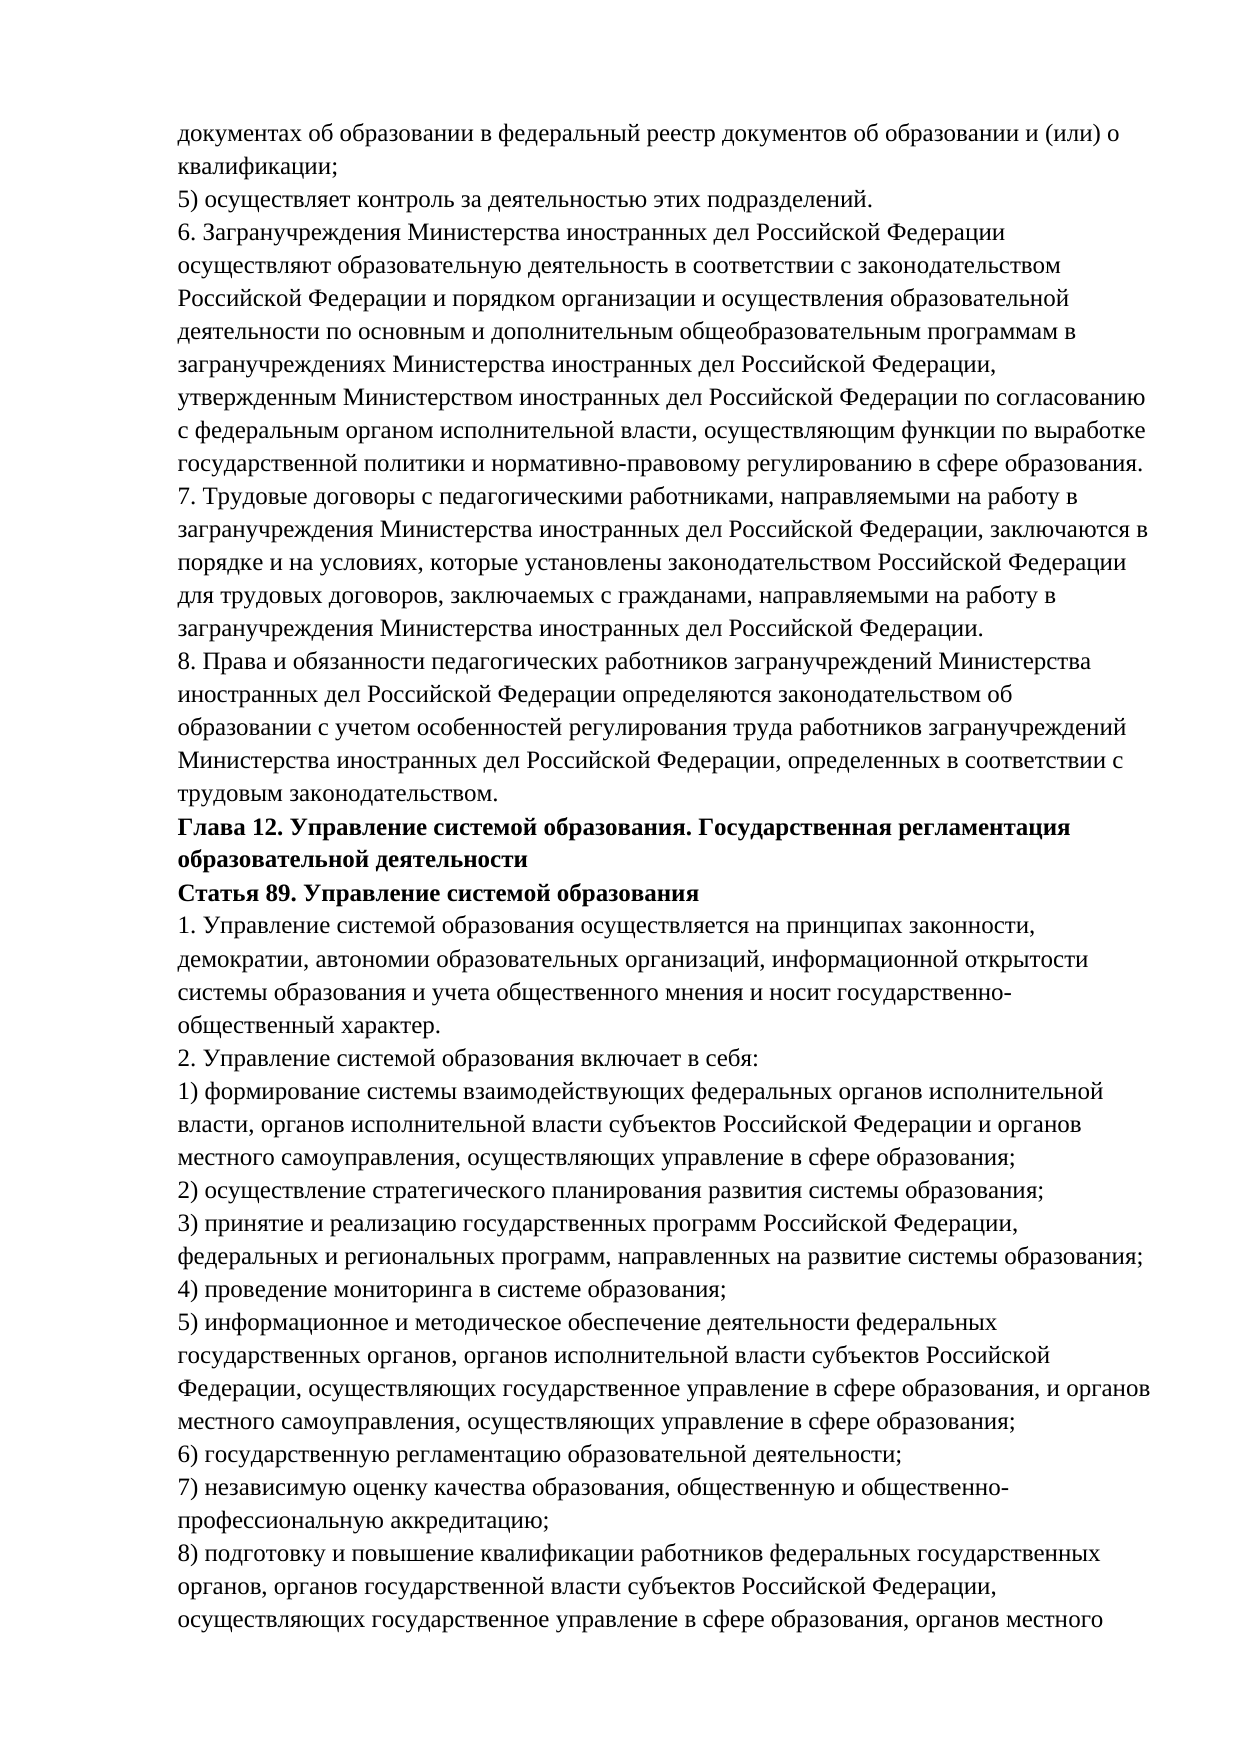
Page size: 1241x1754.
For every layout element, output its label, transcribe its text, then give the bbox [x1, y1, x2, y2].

text 6. Загранучреждения Министерства иностранных дел Российской Федерации осуществляют образовательную деятельность в соответствии с законодательством Российской Федерации и порядком организации и осуществления образовательной деятельности по основным и дополнительным общеобразовательным программам в загранучреждениях Министерства иностранных дел Российской Федерации, утвержденным Министерством иностранных дел Российской Федерации по согласованию с федеральным органом исполнительной власти, осуществляющим функции по выработке государственной политики и нормативно-правовому регулированию в сфере образования. [177, 217, 1152, 477]
text 5) информационное и методическое обеспечение деятельности федеральных государственных органов, органов исполнительной власти субъектов Российской Федерации, осуществляющих государственное управление в сфере образования, и органов местного самоуправления, осуществляющих управление в сфере образования; [177, 1307, 1152, 1435]
text Глава 12. Управление системой образования. Государственная регламентация образовательной деятельности [177, 812, 1152, 873]
text 8. Права и обязанности педагогических работников загранучреждений Министерства иностранных дел Российской Федерации определяются законодательством об образовании с учетом особенностей регулирования труда работников загранучреждений Министерства иностранных дел Российской Федерации, определенных в соответствии с трудовым законодательством. [177, 646, 1152, 807]
text 1) формирование системы взаимодействующих федеральных органов исполнительной власти, органов исполнительной власти субъектов Российской Федерации и органов местного самоуправления, осуществляющих управление в сфере образования; [177, 1076, 1152, 1171]
text Статья 89. Управление системой образования [177, 878, 1152, 906]
text 3) принятие и реализацию государственных программ Российской Федерации, федеральных и региональных программ, направленных на развитие системы образования; [177, 1208, 1152, 1269]
text 4) проведение мониторинга в системе образования; [177, 1274, 1152, 1303]
text 7) независимую оценку качества образования, общественную и общественно-профессиональную аккредитацию; [177, 1472, 1152, 1534]
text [177, 118, 1152, 180]
text 2) осуществление стратегического планирования развития системы образования; [177, 1175, 1152, 1203]
text 7. Трудовые договоры с педагогическими работниками, направляемыми на работу в загранучреждения Министерства иностранных дел Российской Федерации, заключаются в порядке и на условиях, которые установлены законодательством Российской Федерации для трудовых договоров, заключаемых с гражданами, направляемыми на работу в загранучреждения Министерства иностранных дел Российской Федерации. [177, 481, 1152, 642]
text 6) государственную регламентацию образовательной деятельности; [177, 1439, 1152, 1468]
text 2. Управление системой образования включает в себя: [177, 1043, 1152, 1071]
text 1. Управление системой образования осуществляется на принципах законности, демократии, автономии образовательных организаций, информационной открытости системы образования и учета общественного мнения и носит государственно-общественный характер. [177, 911, 1152, 1038]
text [177, 1538, 1152, 1633]
text 5) осуществляет контроль за деятельностью этих подразделений. [177, 184, 1152, 213]
